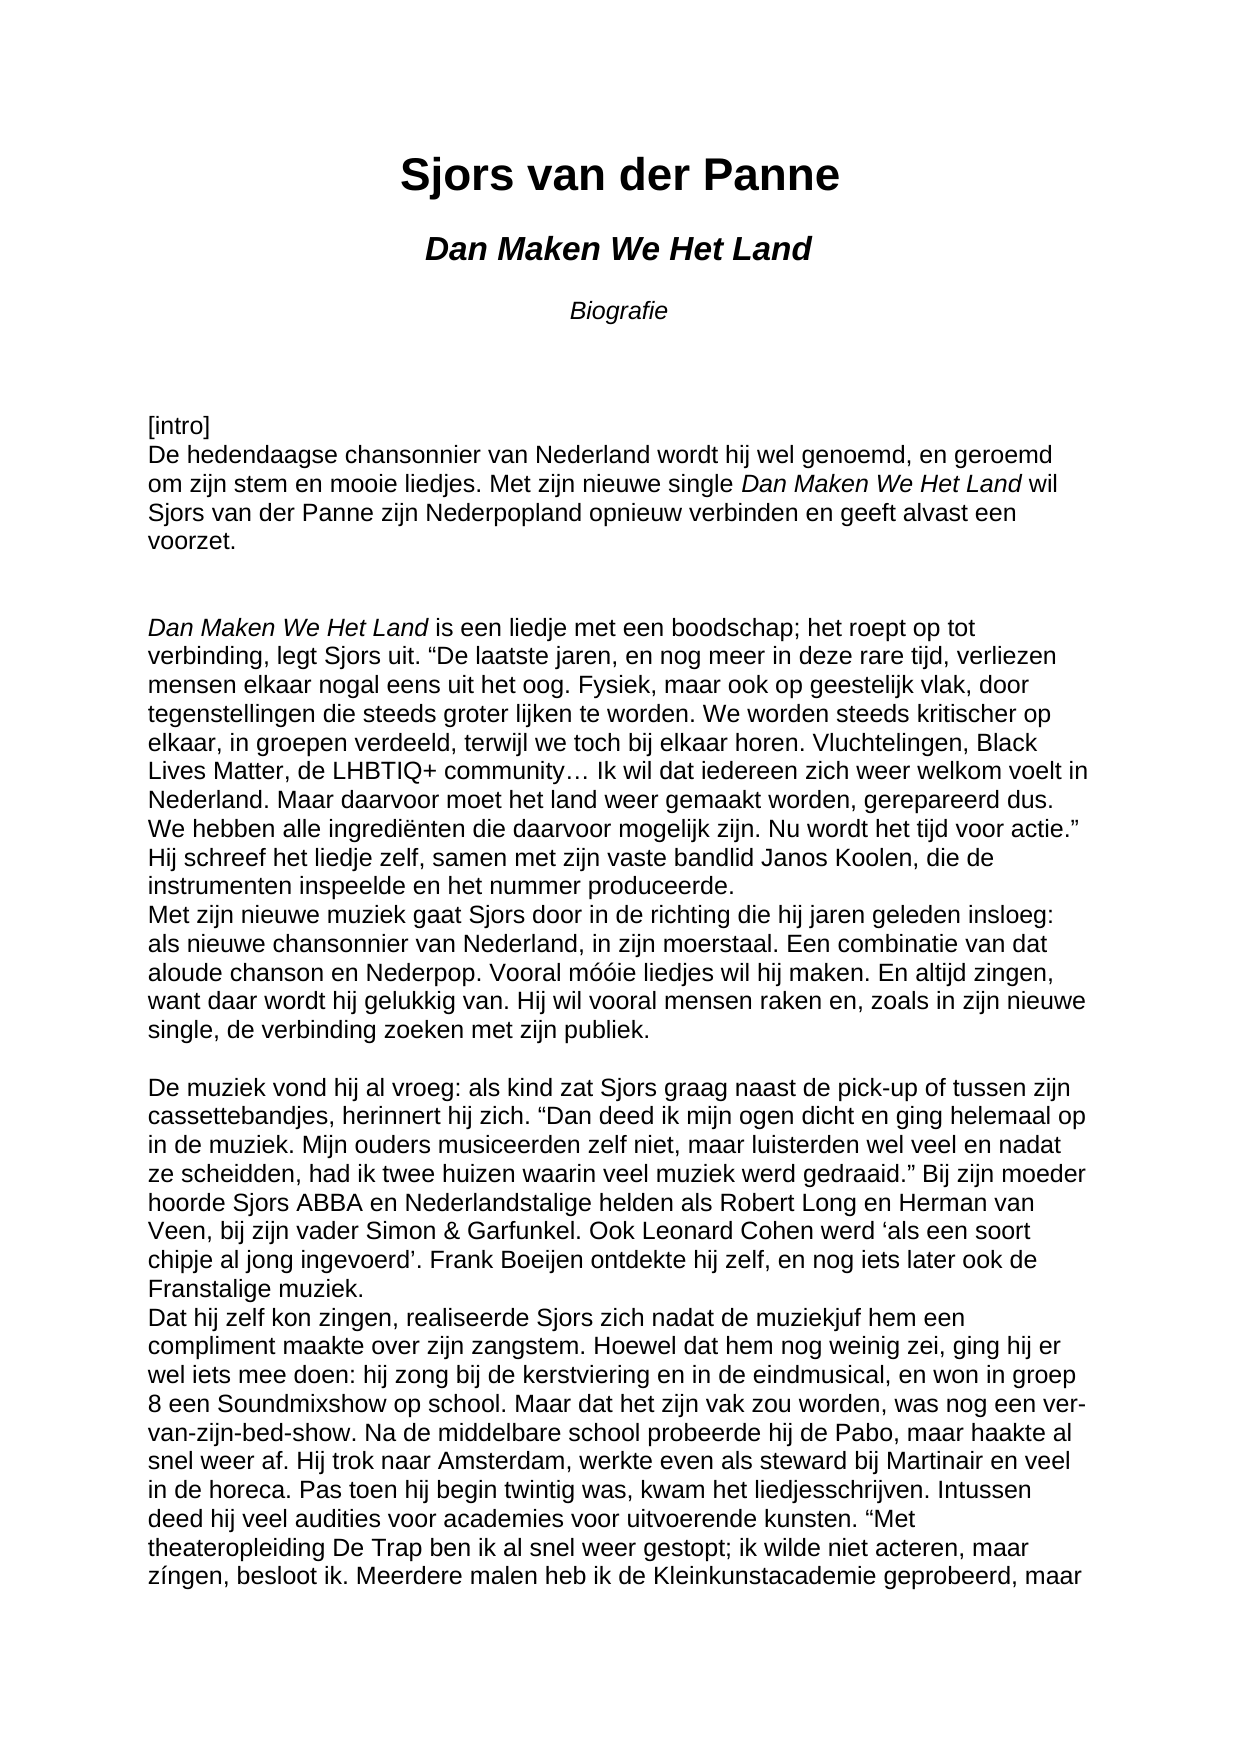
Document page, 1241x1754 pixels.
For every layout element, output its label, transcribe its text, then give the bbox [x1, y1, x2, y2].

text De muziek vond hij al vroeg: als kind zat Sjors graag naast de pick-up of tussen zijn cassettebandjes, herinnert hij zich. “Dan deed ik mijn ogen dicht en ging helemaal op in de muziek. Mijn ouders musiceerden zelf niet, maar luisterden wel veel en nadat ze scheidden, had ik twee huizen waarin veel muziek werd gedraaid.” Bij zijn moeder hoorde Sjors ABBA en Nederlandstalige helden als Robert Long en Herman van Veen, bij zijn vader Simon & Garfunkel. Ook Leonard Cohen werd ‘als een soort chipje al jong ingevoerd’. Frank Boeijen ontdekte hij zelf, en nog iets later ook de Franstalige muziek. [148, 1072, 1093, 1302]
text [148, 1302, 1093, 1590]
text Dan Maken We Het Land [148, 229, 1093, 267]
text [intro] [148, 411, 1093, 440]
text Dan Maken We Het Land is een liedje met een boodschap; het roept op tot verbinding, legt Sjors uit. “De laatste jaren, en nog meer in deze rare tijd, verliezen mensen elkaar nogal eens uit het oog. Fysiek, maar ook op geestelijk vlak, door tegenstellingen die steeds groter lijken te worden. We worden steeds kritischer op elkaar, in groepen verdeeld, terwijl we toch bij elkaar horen. Vluchtelingen, Black Lives Matter, de LHBTIQ+ community… Ik wil dat iedereen zich weer welkom voelt in Nederland. Maar daarvoor moet het land weer gemaakt worden, gerepareerd dus. We hebben alle ingrediënten die daarvoor mogelijk zijn. Nu wordt het tijd voor actie.” Hij schreef het liedje zelf, samen met zijn vaste bandlid Janos Koolen, die de instrumenten inspeelde en het nummer produceerde. [148, 612, 1093, 900]
text Met zijn nieuwe muziek gaat Sjors door in de richting die hij jaren geleden insloeg: als nieuwe chansonnier van Nederland, in zijn moerstaal. Een combinatie van dat aloude chanson en Nederpop. Vooral móóie liedjes wil hij maken. En altijd zingen, want daar wordt hij gelukkig van. Hij wil vooral mensen raken en, zoals in zijn nieuwe single, de verbinding zoeken met zijn publiek. [148, 900, 1093, 1044]
text Biografie [148, 296, 1093, 325]
text De hedendaagse chansonnier van Nederland wordt hij wel genoemd, en geroemd om zijn stem en mooie liedjes. Met zijn nieuwe single Dan Maken We Het Land wil Sjors van der Panne zijn Nederpopland opnieuw verbinden en geeft alvast een voorzet. [148, 440, 1093, 555]
text Sjors van der Panne [148, 148, 1093, 200]
